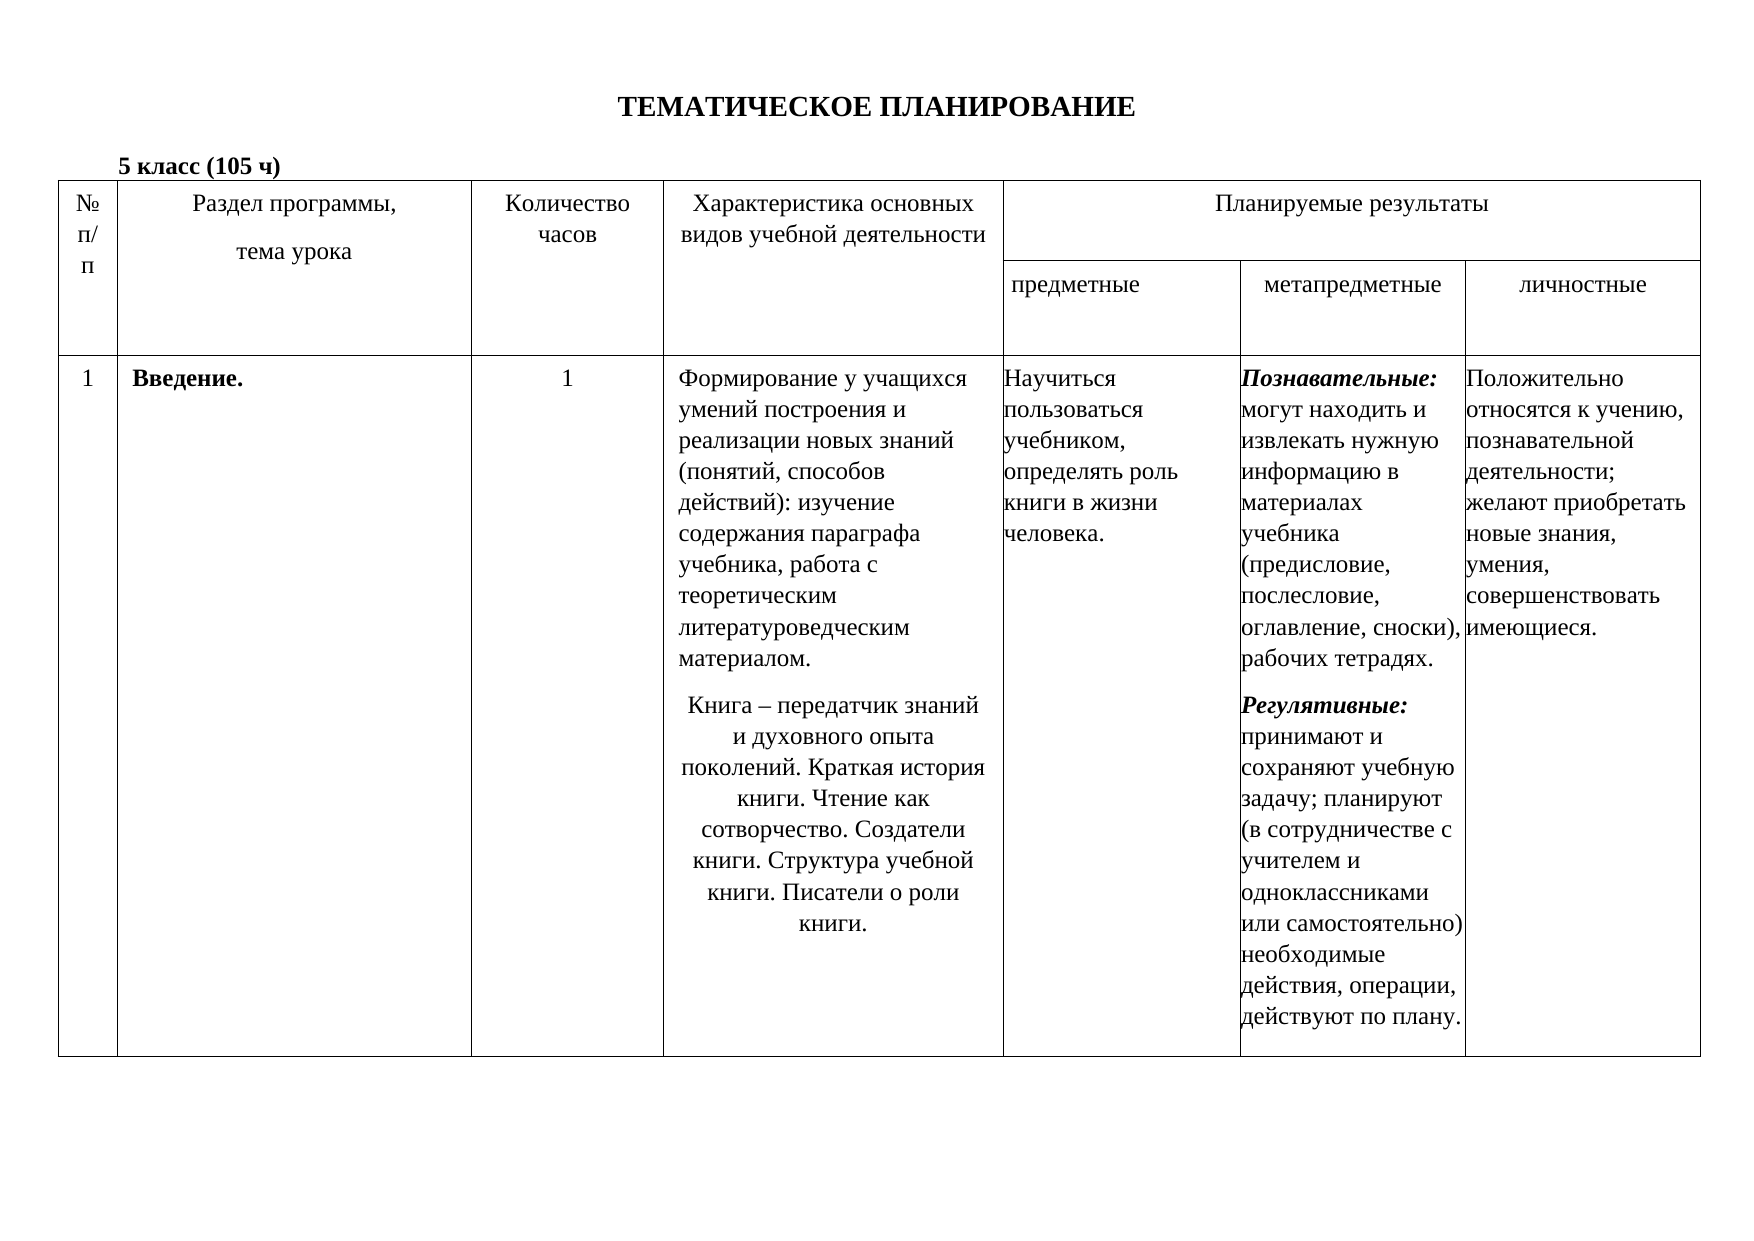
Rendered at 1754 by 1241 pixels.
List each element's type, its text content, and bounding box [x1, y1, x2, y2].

table_header № п/п [59, 181, 117, 355]
table_cell метапредметные [1241, 261, 1465, 355]
table_header Количество часов [472, 181, 663, 355]
text 5 класс (105 ч) [118, 151, 1636, 180]
table_header Раздел программы, тема урока [118, 181, 471, 355]
table_cell личностные [1466, 261, 1700, 355]
text ТЕМАТИЧЕСКОЕ ПЛАНИРОВАНИЕ [118, 89, 1636, 122]
table_header Характеристика основных видов учебной деятельности [664, 181, 1003, 355]
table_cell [1241, 356, 1465, 1056]
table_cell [1466, 356, 1700, 1056]
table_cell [664, 356, 1003, 1056]
table_cell 1 [472, 356, 663, 1056]
table_cell Введение. [118, 356, 471, 1056]
table_cell 1 [59, 356, 117, 1056]
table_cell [1004, 356, 1240, 1056]
table_header Планируемые результаты [1004, 181, 1700, 260]
table_cell предметные [1004, 261, 1240, 355]
